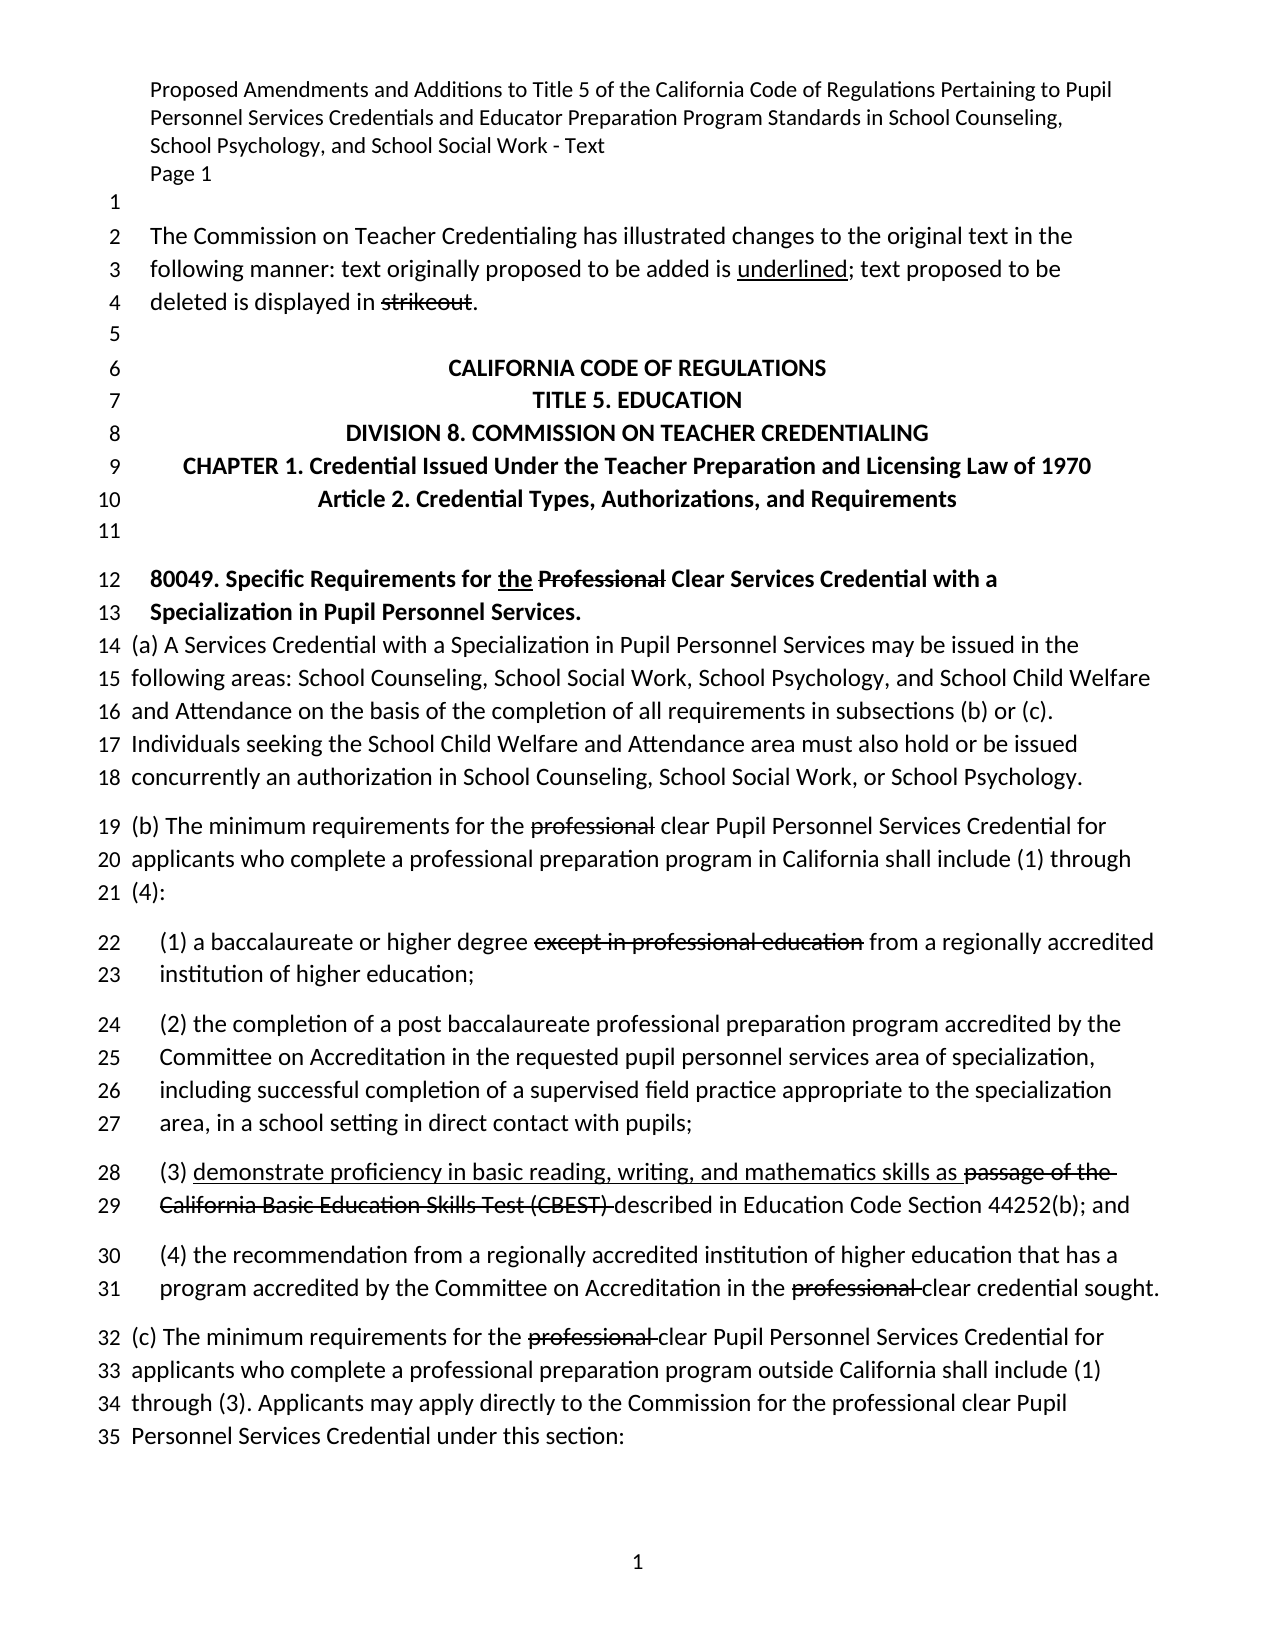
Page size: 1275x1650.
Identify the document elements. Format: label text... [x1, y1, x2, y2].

text (2) the completion of a post baccalaureate professional preparation program accredited by the Committee on Accreditation in the requested pupil personnel services area of specialization, including successful completion of a supervised field practice appropriate to the specialization area, in a school setting in direct contact with pupils; [159, 1008, 1162, 1137]
subtitle CALIFORNIA CODE OF REGULATIONS [150, 352, 1125, 382]
subtitle CHAPTER 1. Credential Issued Under the Teacher Preparation and Licensing Law of 1970 [150, 450, 1125, 481]
text The Commission on Teacher Credentialing has illustrated changes to the original text in the following manner: text originally proposed to be added is underlined; text proposed to be deleted is displayed in strikeout. [150, 220, 1125, 316]
text (3) demonstrate proficiency in basic reading, writing, and mathematics skills as passage of the California Basic Education Skills Test (CBEST) described in Education Code Section 44252(b); and [159, 1156, 1162, 1220]
text (4) the recommendation from a regionally accredited institution of higher education that has a program accredited by the Committee on Accreditation in the professional clear credential sought. [159, 1239, 1162, 1302]
subtitle 80049. Specific Requirements for the Professional Clear Services Credential with a Specialization in Pupil Personnel Services. [150, 563, 1125, 627]
subtitle DIVISION 8. COMMISSION ON TEACHER CREDENTIALING [150, 417, 1125, 448]
text (1) a baccalaureate or higher degree except in professional education from a regionally accredited institution of higher education; [159, 926, 1162, 989]
text (c) The minimum requirements for the professional clear Pupil Personnel Services Credential for applicants who complete a professional preparation program outside California shall include (1) through (3). Applicants may apply directly to the Commission for the professional clear Pupil Personnel Services Credential under this section: [131, 1321, 1162, 1451]
text (a) A Services Credential with a Specialization in Pupil Personnel Services may be issued in the following areas: School Counseling, School Social Work, School Psychology, and School Child Welfare and Attendance on the basis of the completion of all requirements in subsections (b) or (c). Individuals seeking the School Child Welfare and Attendance area must also hold or be issued concurrently an authorization in School Counseling, School Social Work, or School Psychology. [131, 629, 1162, 791]
subtitle TITLE 5. EDUCATION [150, 384, 1125, 415]
subtitle Article 2. Credential Types, Authorizations, and Requirements [150, 483, 1125, 514]
text (b) The minimum requirements for the professional clear Pupil Personnel Services Credential for applicants who complete a professional preparation program in California shall include (1) through (4): [131, 810, 1162, 907]
